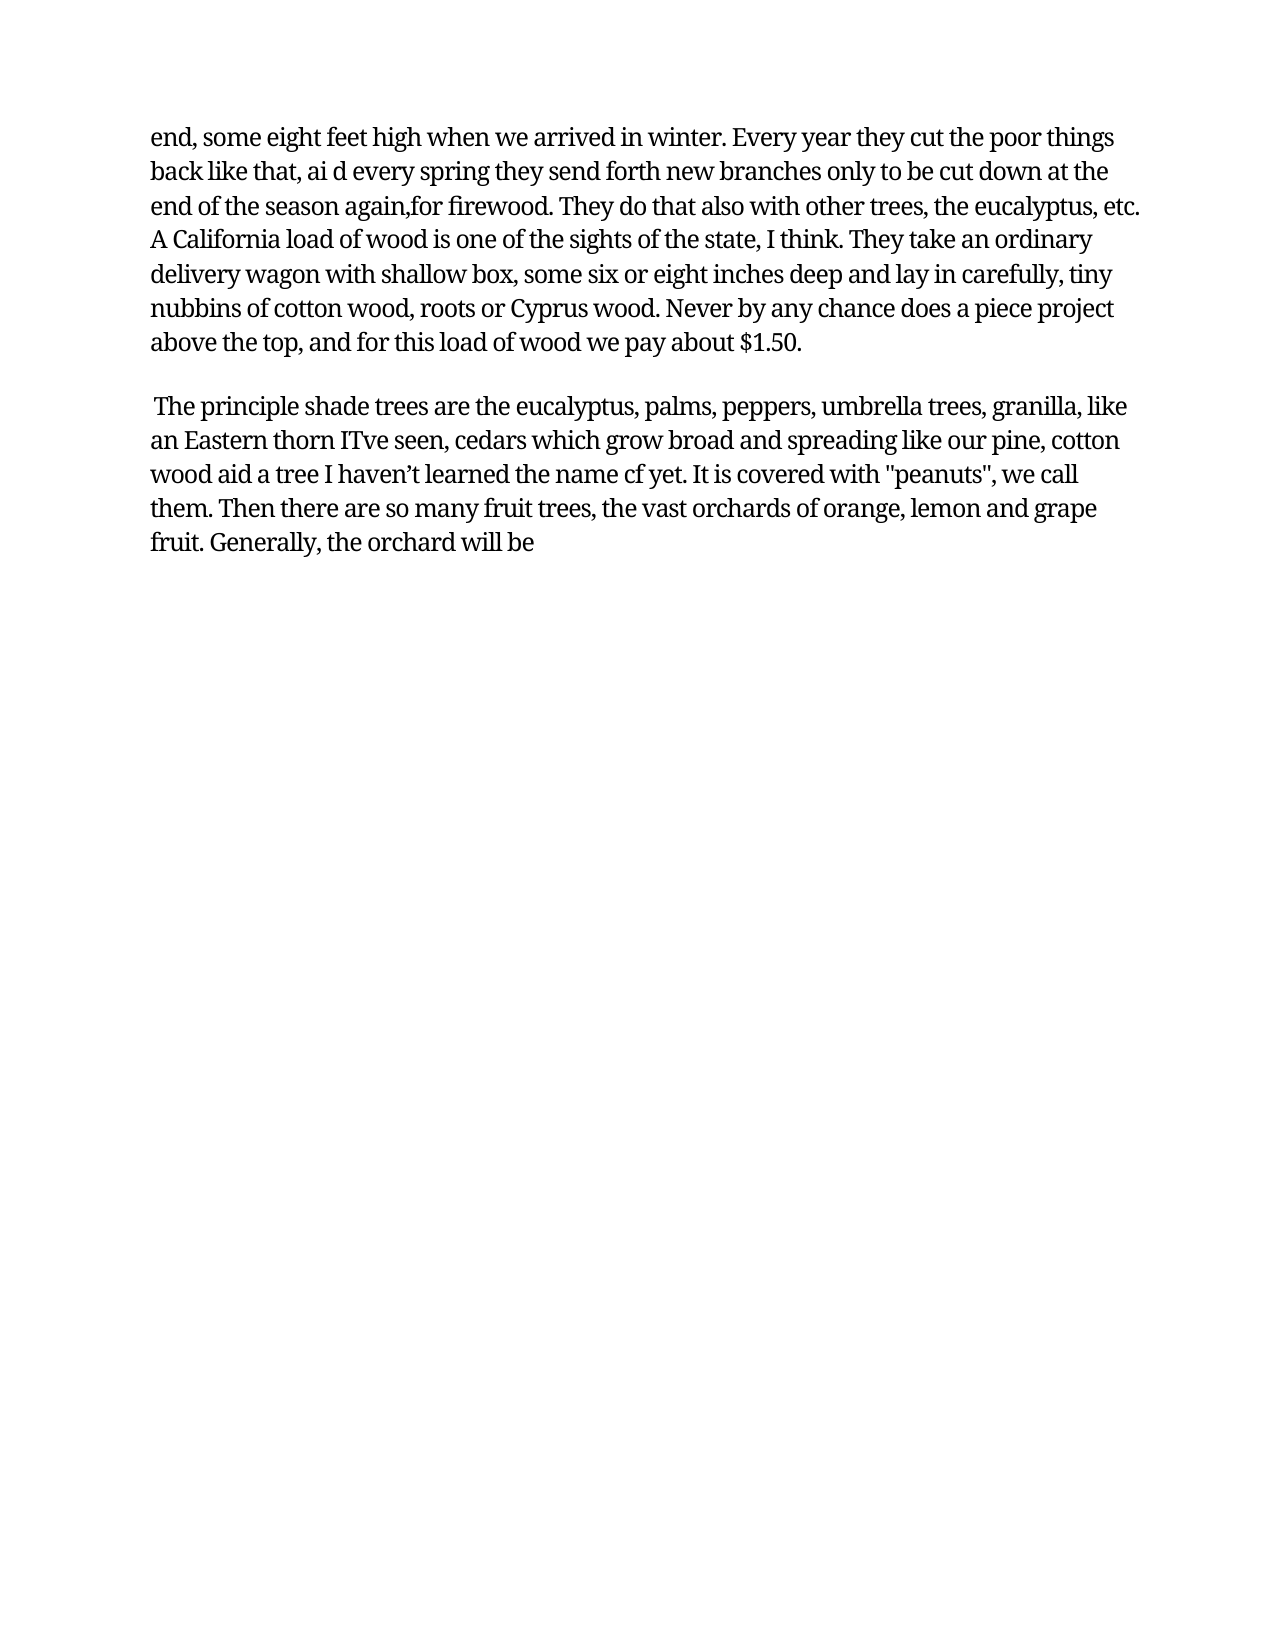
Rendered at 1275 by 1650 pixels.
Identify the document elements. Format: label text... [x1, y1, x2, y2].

text The principle shade trees are the eucalyptus, palms, peppers, umbrella trees, granilla, like an Eastern thorn ITve seen, cedars which grow broad and spreading like our pine, cotton wood aid a tree I haven’t learned the name cf yet. It is covered with "peanuts", we call them. Then there are so many fruit trees, the vast orchards of orange, lemon and grape fruit. Generally, the orchard will be [150, 388, 1144, 559]
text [150, 120, 1144, 358]
